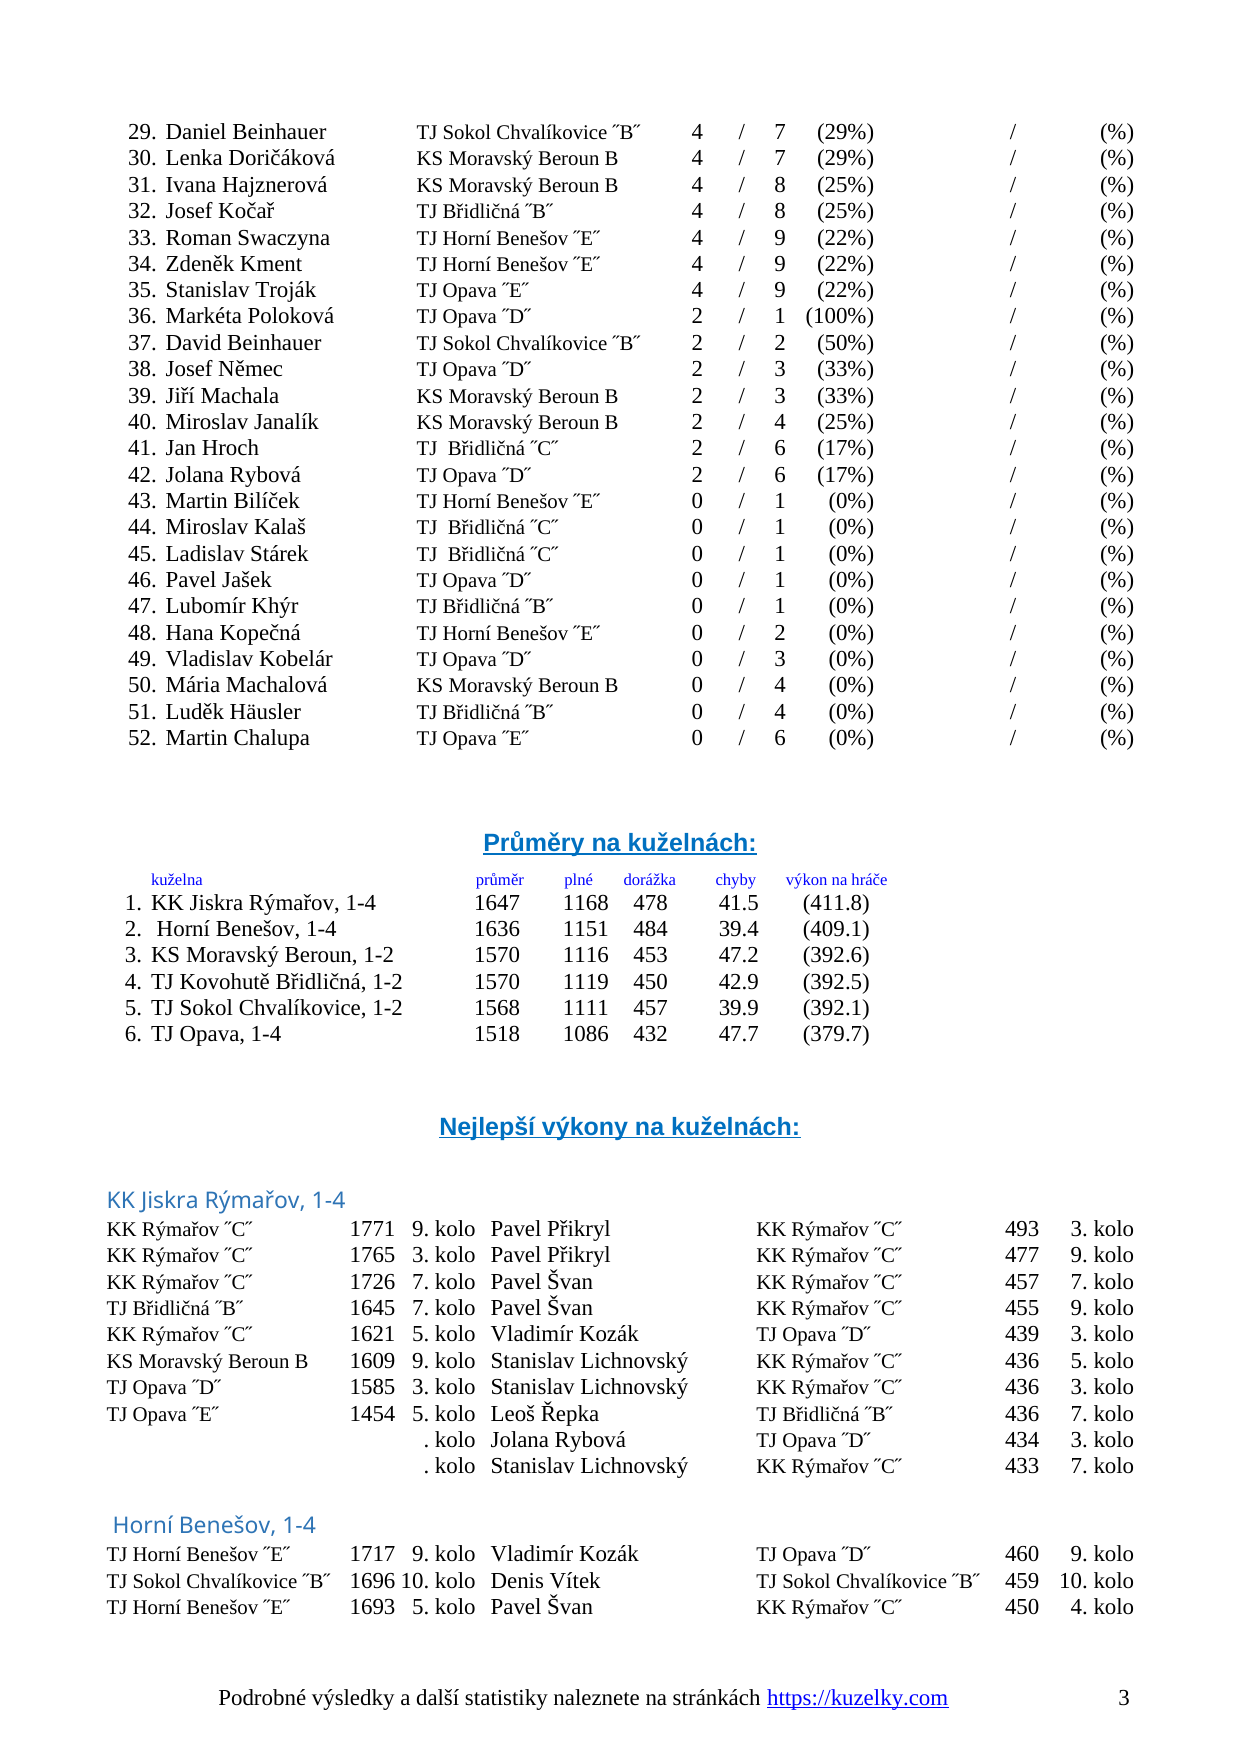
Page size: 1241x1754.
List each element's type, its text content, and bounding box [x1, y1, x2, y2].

text 40. Miroslav Janalík KS Moravský Beroun B 2 / 4 (25%) / (%) [106, 408, 1134, 434]
text 3. KS Moravský Beroun, 1-2 1570 1116 453 47.2 (392.6) [106, 941, 1134, 968]
text 42. Jolana Rybová TJ Opava ˝D˝ 2 / 6 (17%) / (%) [106, 461, 1134, 487]
text 50. Mária Machalová KS Moravský Beroun B 0 / 4 (0%) / (%) [106, 672, 1134, 698]
text 46. Pavel Jašek TJ Opava ˝D˝ 0 / 1 (0%) / (%) [106, 566, 1134, 592]
text 2. Horní Benešov, 1-4 1636 1151 484 39.4 (409.1) [106, 915, 1134, 941]
text 34. Zdeněk Kment TJ Horní Benešov ˝E˝ 4 / 9 (22%) / (%) [106, 250, 1134, 276]
text 43. Martin Bilíček TJ Horní Benešov ˝E˝ 0 / 1 (0%) / (%) [106, 487, 1134, 513]
text 45. Ladislav Stárek TJ Břidličná ˝C˝ 0 / 1 (0%) / (%) [106, 540, 1134, 566]
text 39. Jiří Machala KS Moravský Beroun B 2 / 3 (33%) / (%) [106, 382, 1134, 408]
text KK Rýmařov ˝C˝ 1765 3. kolo Pavel Přikryl KK Rýmařov ˝C˝ 477 9. kolo [106, 1241, 1134, 1268]
text . kolo Jolana Rybová TJ Opava ˝D˝ 434 3. kolo [106, 1426, 1134, 1452]
text 49. Vladislav Kobelár TJ Opava ˝D˝ 0 / 3 (0%) / (%) [106, 645, 1134, 672]
text 51. Luděk Häusler TJ Břidličná ˝B˝ 0 / 4 (0%) / (%) [106, 698, 1134, 724]
text TJ Opava ˝E˝ 1454 5. kolo Leoš Řepka TJ Břidličná ˝B˝ 436 7. kolo [106, 1399, 1134, 1426]
text 37. David Beinhauer TJ Sokol Chvalíkovice ˝B˝ 2 / 2 (50%) / (%) [106, 329, 1134, 355]
text 4. TJ Kovohutě Břidličná, 1-2 1570 1119 450 42.9 (392.5) [106, 968, 1134, 994]
text TJ Sokol Chvalíkovice ˝B˝ 1696 10. kolo Denis Vítek TJ Sokol Chvalíkovice ˝B˝ 459 10. kolo [106, 1567, 1134, 1593]
text 1. KK Jiskra Rýmařov, 1-4 1647 1168 478 41.5 (411.8) [106, 889, 1134, 915]
text TJ Horní Benešov ˝E˝ 1717 9. kolo Vladimír Kozák TJ Opava ˝D˝ 460 9. kolo [106, 1540, 1134, 1567]
text kuželna průměr plné dorážka chyby výkon na hráče [106, 869, 1134, 889]
text 30. Lenka Doričáková KS Moravský Beroun B 4 / 7 (29%) / (%) [106, 144, 1134, 171]
text 29. Daniel Beinhauer TJ Sokol Chvalíkovice ˝B˝ 4 / 7 (29%) / (%) [106, 118, 1134, 144]
text 33. Roman Swaczyna TJ Horní Benešov ˝E˝ 4 / 9 (22%) / (%) [106, 223, 1134, 250]
text 5. TJ Sokol Chvalíkovice, 1-2 1568 1111 457 39.9 (392.1) [106, 994, 1134, 1021]
text Nejlepší výkony na kuželnách: [94, 1112, 1145, 1141]
text 6. TJ Opava, 1-4 1518 1086 432 47.7 (379.7) [106, 1021, 1134, 1047]
subtitle Horní Benešov, 1-4 [106, 1509, 1134, 1540]
text TJ Břidličná ˝B˝ 1645 7. kolo Pavel Švan KK Rýmařov ˝C˝ 455 9. kolo [106, 1294, 1134, 1321]
text 31. Ivana Hajznerová KS Moravský Beroun B 4 / 8 (25%) / (%) [106, 171, 1134, 197]
text TJ Horní Benešov ˝E˝ 1693 5. kolo Pavel Švan KK Rýmařov ˝C˝ 450 4. kolo [106, 1593, 1134, 1619]
text KS Moravský Beroun B 1609 9. kolo Stanislav Lichnovský KK Rýmařov ˝C˝ 436 5. kolo [106, 1347, 1134, 1373]
text 38. Josef Němec TJ Opava ˝D˝ 2 / 3 (33%) / (%) [106, 355, 1134, 382]
text 41. Jan Hroch TJ Břidličná ˝C˝ 2 / 6 (17%) / (%) [106, 434, 1134, 461]
text 35. Stanislav Troják TJ Opava ˝E˝ 4 / 9 (22%) / (%) [106, 276, 1134, 303]
text 47. Lubomír Khýr TJ Břidličná ˝B˝ 0 / 1 (0%) / (%) [106, 592, 1134, 619]
text 32. Josef Kočař TJ Břidličná ˝B˝ 4 / 8 (25%) / (%) [106, 197, 1134, 223]
subtitle KK Jiskra Rýmařov, 1-4 [106, 1184, 1134, 1215]
text 52. Martin Chalupa TJ Opava ˝E˝ 0 / 6 (0%) / (%) [106, 724, 1134, 751]
text TJ Opava ˝D˝ 1585 3. kolo Stanislav Lichnovský KK Rýmařov ˝C˝ 436 3. kolo [106, 1373, 1134, 1399]
text 48. Hana Kopečná TJ Horní Benešov ˝E˝ 0 / 2 (0%) / (%) [106, 619, 1134, 645]
text 36. Markéta Poloková TJ Opava ˝D˝ 2 / 1 (100%) / (%) [106, 303, 1134, 329]
text KK Rýmařov ˝C˝ 1726 7. kolo Pavel Švan KK Rýmařov ˝C˝ 457 7. kolo [106, 1268, 1134, 1294]
text KK Rýmařov ˝C˝ 1621 5. kolo Vladimír Kozák TJ Opava ˝D˝ 439 3. kolo [106, 1321, 1134, 1347]
text 44. Miroslav Kalaš TJ Břidličná ˝C˝ 0 / 1 (0%) / (%) [106, 513, 1134, 540]
text KK Rýmařov ˝C˝ 1771 9. kolo Pavel Přikryl KK Rýmařov ˝C˝ 493 3. kolo [106, 1215, 1134, 1241]
text Průměry na kuželnách: [94, 828, 1145, 857]
text . kolo Stanislav Lichnovský KK Rýmařov ˝C˝ 433 7. kolo [106, 1452, 1134, 1479]
